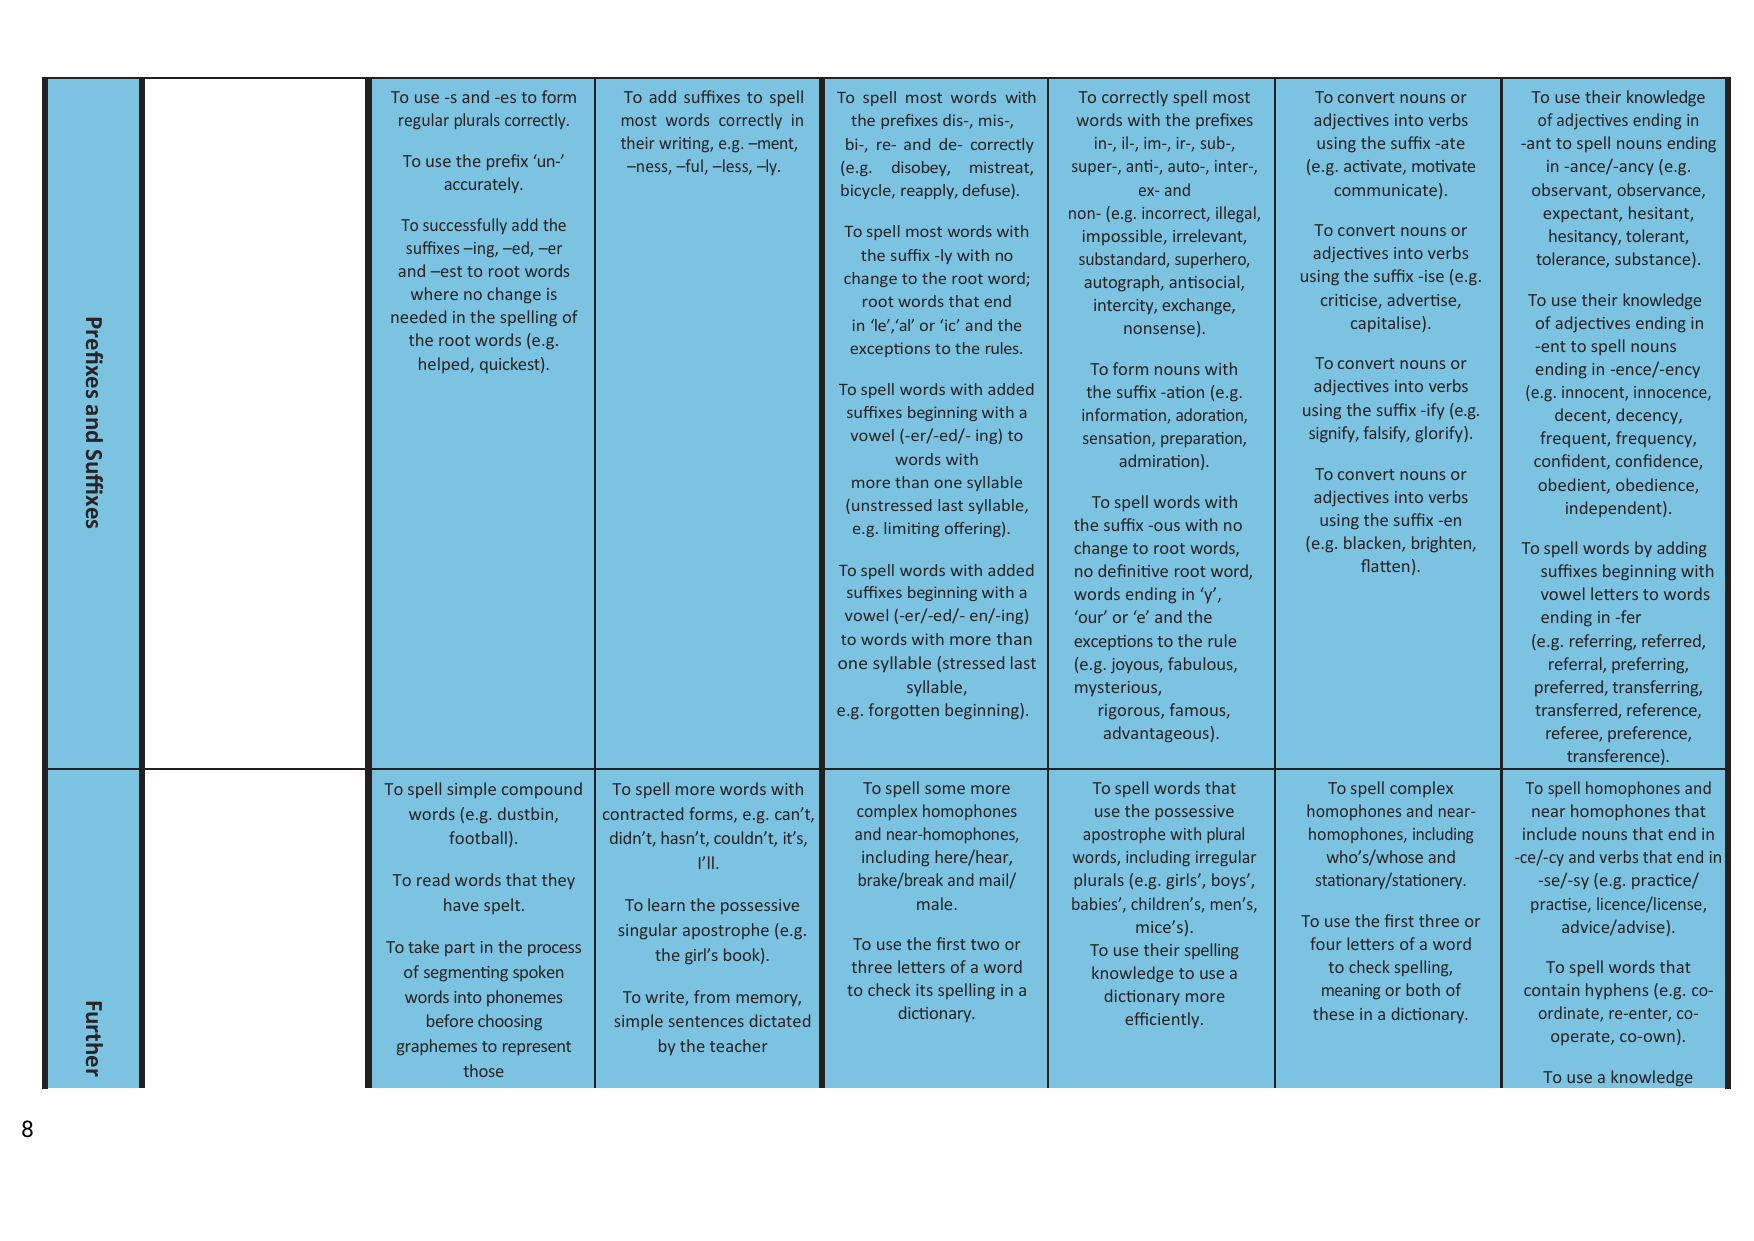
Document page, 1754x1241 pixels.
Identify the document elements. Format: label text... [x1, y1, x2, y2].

table_cell To spell complex homophones and near- homophones, including who’s/whose and stationary/stationery. To use the first three or four letters of a word to check spelling, meaning or both of these in a dictionary. [1276, 770, 1500, 1088]
table_header Prefixes and Suffixes [48, 79, 139, 768]
table_cell To spell homophones and near homophones that include nouns that end in -ce/-cy and verbs that end in -se/-sy (e.g. practice/ practise, licence/license, advice/advise). To spell words that contain hyphens (e.g. co-ordinate, re-enter, co- operate, co-own). To use a knowledge [1503, 770, 1725, 1088]
table_header To correctly spell most words with the prefixes in-, il-, im-, ir-, sub-, super-, anti-, auto-, inter-, ex- and non- (e.g. incorrect, illegal, impossible, irrelevant, substandard, superhero, autograph, antisocial, intercity, exchange, nonsense). To form nouns with the suffix -ation (e.g. information, adoration, sensation, preparation, admiration). To spell words with the suffix -ous with no change to root words, no definitive root word, words ending in ‘y’, ‘our’ or ‘e’ and the exceptions to the rule (e.g. joyous, fabulous, mysterious, rigorous, famous, advantageous). [1049, 79, 1274, 768]
table_cell Further [48, 770, 139, 1088]
table_header To use -s and -es to form regular plurals correctly. To use the prefix ‘un-’ accurately. To successfully add the suffixes –ing, –ed, –er and –est to root words where no change is needed in the spelling of the root words (e.g. helped, quickest). [372, 79, 594, 768]
table_cell To spell some more complex homophones and near-homophones, including here/hear, brake/break and mail/ male. To use the first two or three letters of a word to check its spelling in a dictionary. [825, 770, 1047, 1088]
table_cell To spell words that use the possessive apostrophe with plural words, including irregular plurals (e.g. girls’, boys’, babies’, children’s, men’s, mice’s). To use their spelling knowledge to use a dictionary more efficiently. [1049, 770, 1274, 1088]
table_header To add suffixes to spell most words correctly in their writing, e.g. –ment, –ness, –ful, –less, –ly. [596, 79, 819, 768]
table_cell [145, 770, 365, 1088]
table_header [145, 79, 365, 768]
table_header To convert nouns or adjectives into verbs using the suffix -ate (e.g. activate, motivate communicate). To convert nouns or adjectives into verbs using the suffix -ise (e.g. criticise, advertise, capitalise). To convert nouns or adjectives into verbs using the suffix -ify (e.g. signify, falsify, glorify). To convert nouns or adjectives into verbs using the suffix -en (e.g. blacken, brighten, flatten). [1276, 79, 1500, 768]
table_cell To spell more words with contracted forms, e.g. can’t, didn’t, hasn’t, couldn’t, it’s, I’ll. To learn the possessive singular apostrophe (e.g. the girl’s book). To write, from memory, simple sentences dictated by the teacher [596, 770, 819, 1088]
table_header To spell most words with the prefixes dis-, mis-, bi-, re- and de- correctly (e.g. disobey, mistreat, bicycle, reapply, defuse). To spell most words with the suffix -ly with no change to the root word; root words that end in ‘le’,‘al’ or ‘ic’ and the exceptions to the rules. To spell words with added suffixes beginning with a vowel (-er/-ed/- ing) to words with more than one syllable (unstressed last syllable, e.g. limiting offering). To spell words with added suffixes beginning with a vowel (-er/-ed/- en/-ing) to words with more than one syllable (stressed last syllable, e.g. forgotten beginning). [825, 79, 1047, 768]
table_cell To spell simple compound words (e.g. dustbin, football). To read words that they have spelt. To take part in the process of segmenting spoken words into phonemes before choosing graphemes to represent those [372, 770, 594, 1088]
table_header To use their knowledge of adjectives ending in -ant to spell nouns ending in -ance/-ancy (e.g. observant, observance, expectant, hesitant, hesitancy, tolerant, tolerance, substance). To use their knowledge of adjectives ending in -ent to spell nouns ending in -ence/-ency (e.g. innocent, innocence, decent, decency, frequent, frequency, confident, confidence, obedient, obedience, independent). To spell words by adding suffixes beginning with vowel letters to words ending in -fer (e.g. referring, referred, referral, preferring, preferred, transferring, transferred, reference, referee, preference, transference). [1503, 79, 1725, 768]
